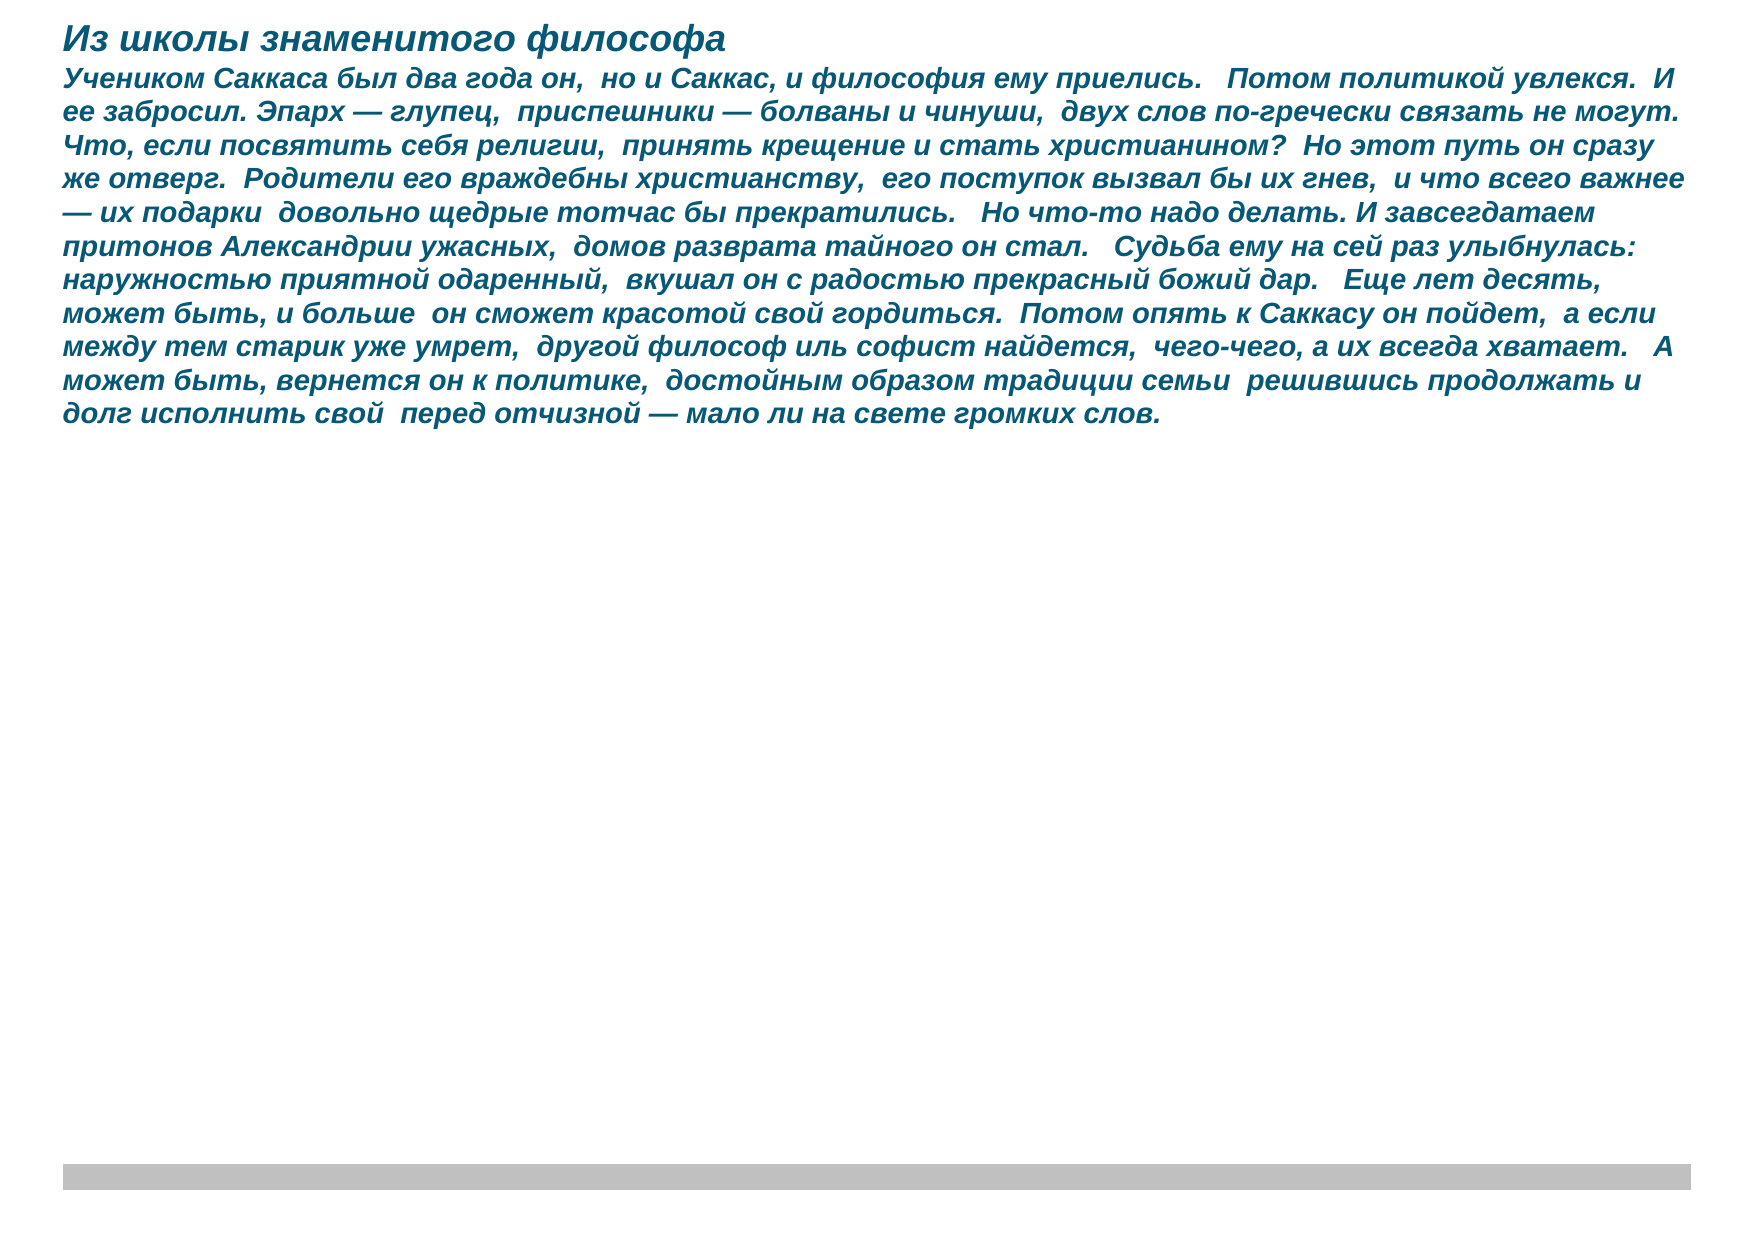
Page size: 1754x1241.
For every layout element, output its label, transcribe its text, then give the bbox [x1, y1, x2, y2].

text Учеником Саккаса был два года он, [62, 61, 1691, 430]
subtitle Из школы знаменитого философа [62, 17, 1691, 60]
